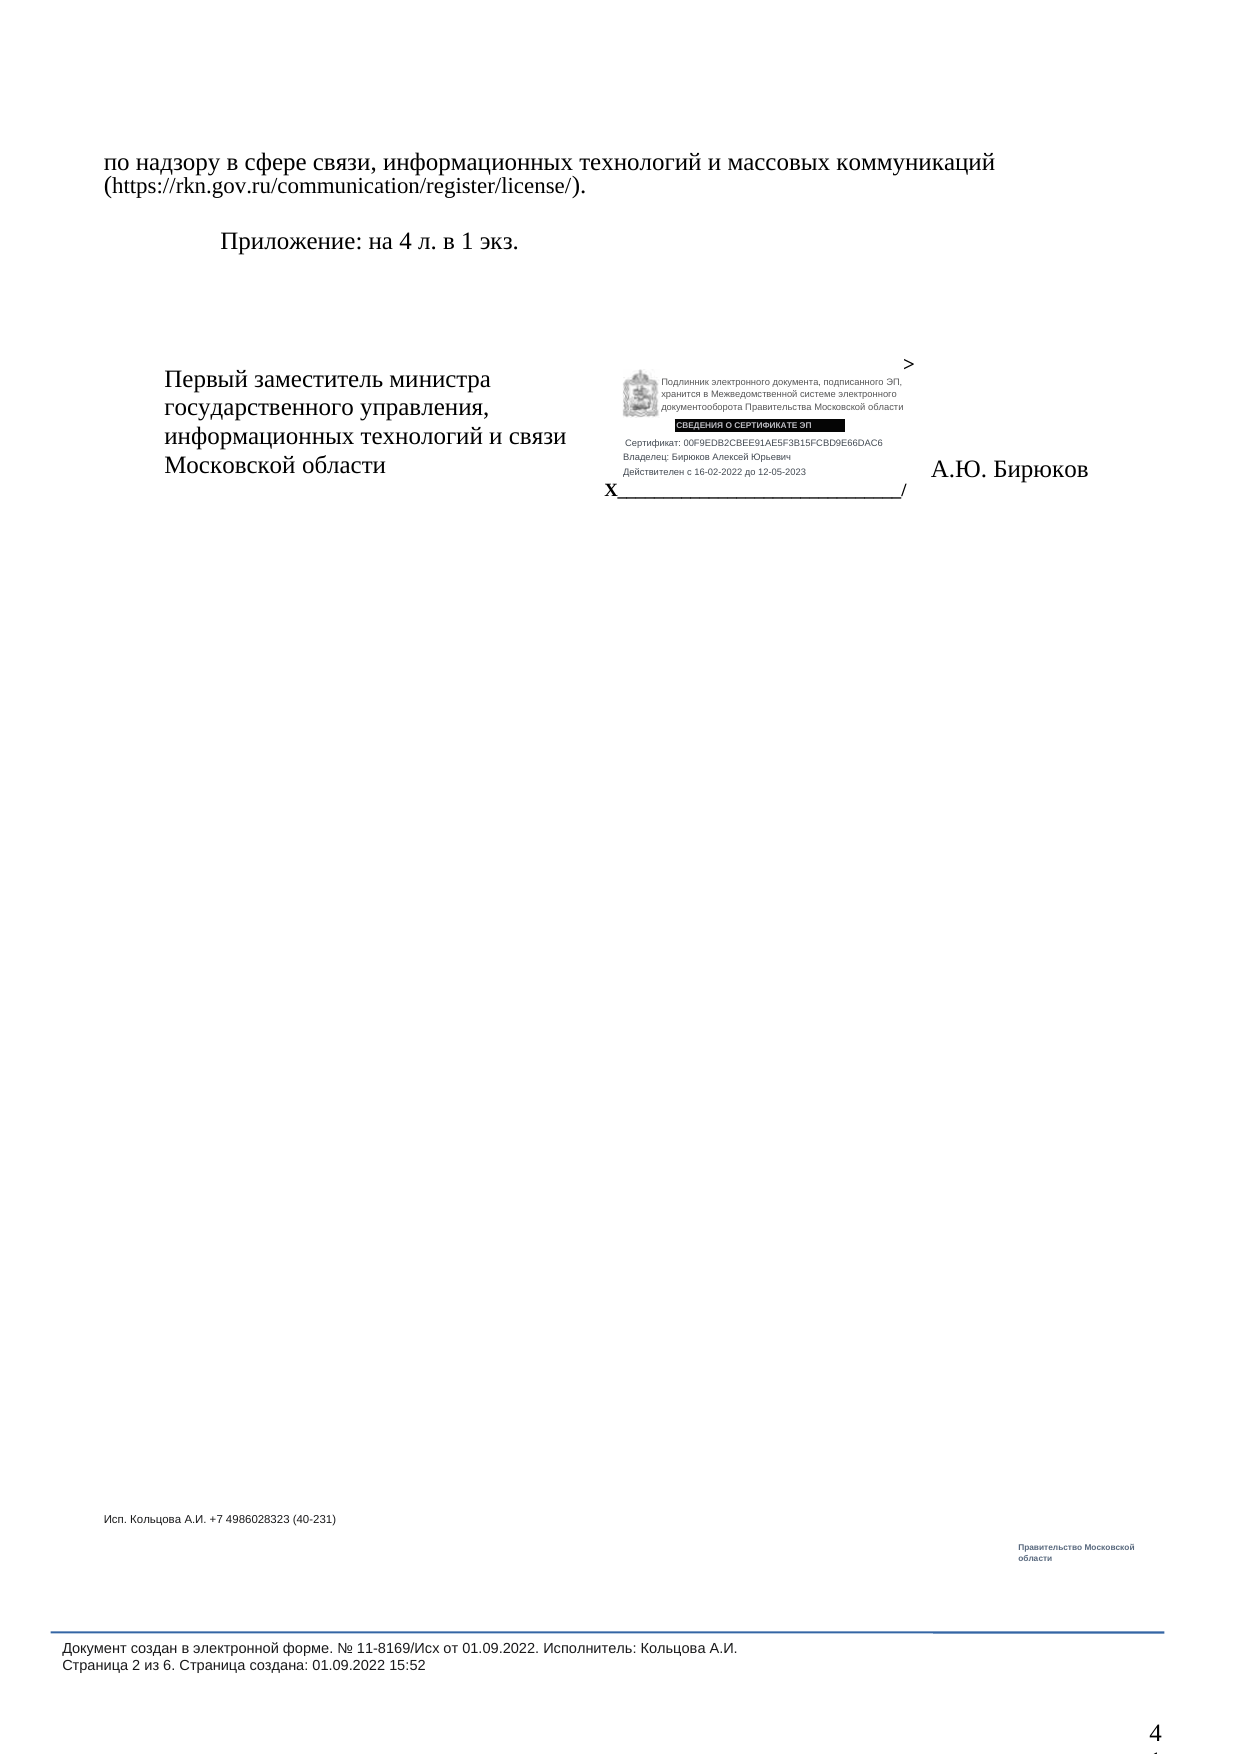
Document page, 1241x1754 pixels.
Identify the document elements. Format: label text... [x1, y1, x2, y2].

text по надзору в сфере связи, информационных технологий и массовых коммуникаций (https://rkn.gov.ru/communication/register/license/). [103, 150, 1160, 199]
text Правительство Московской области [1018, 1542, 1160, 1563]
picture [622, 369, 660, 418]
text Приложение: на 4 л. в 1 экз. [220, 226, 1160, 255]
text Исп. Кольцова А.И. +7 4986028323 (40-231) [103, 1512, 1160, 1526]
